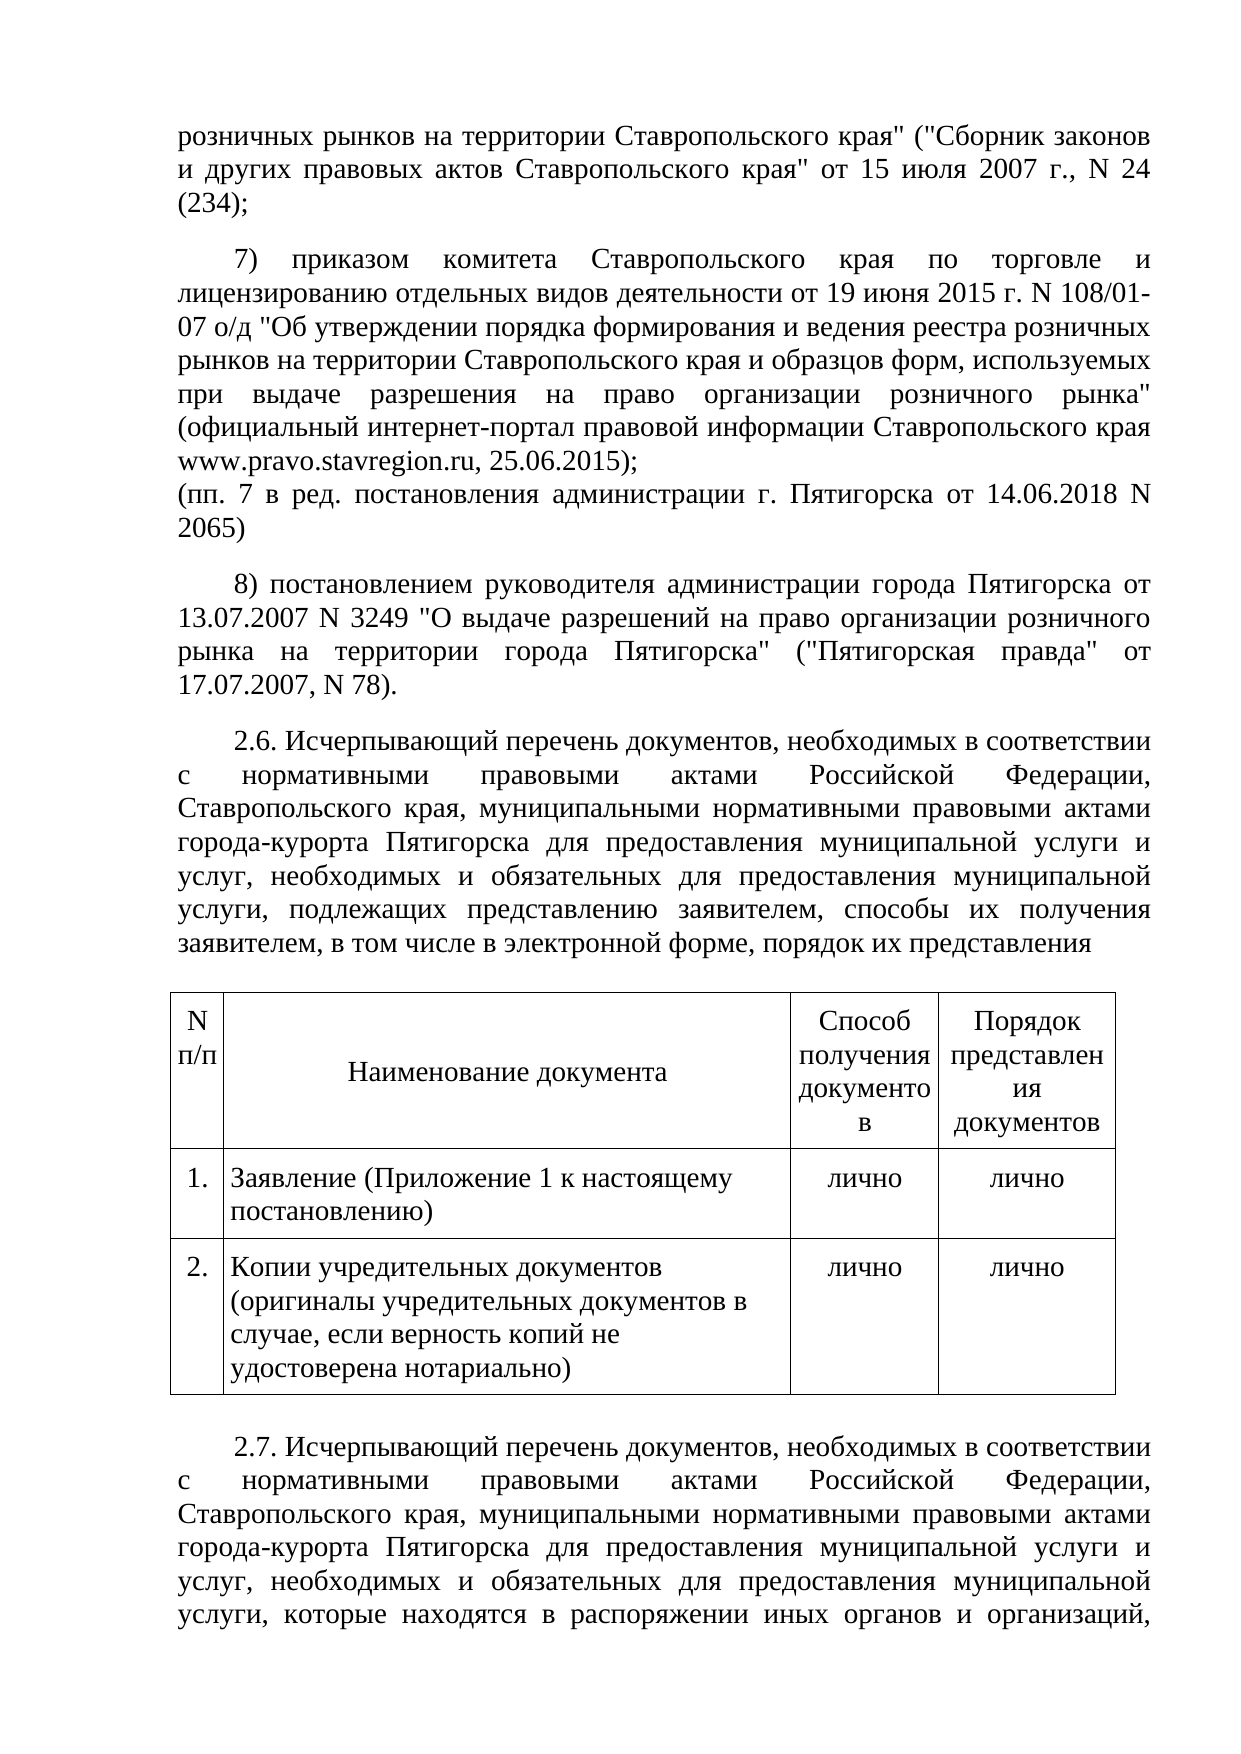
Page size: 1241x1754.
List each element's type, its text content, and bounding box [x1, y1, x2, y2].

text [177, 118, 1152, 219]
table_cell лично [939, 1239, 1115, 1394]
text (пп. 7 в ред. постановления администрации г. Пятигорска от 14.06.2018 N 2065) [177, 476, 1152, 543]
table_header Способ получения документов [791, 993, 938, 1148]
table_header Наименование документа [224, 993, 790, 1148]
table_header Порядок представления документов [939, 993, 1115, 1148]
table_cell лично [791, 1239, 938, 1394]
text 8) постановлением руководителя администрации города Пятигорска от 13.07.2007 N 3249 "О выдаче разрешений на право организации розничного рынка на территории города Пятигорска" ("Пятигорская правда" от 17.07.2007, N 78). [177, 566, 1152, 701]
table_header N п/п [171, 993, 223, 1148]
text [177, 1429, 1152, 1630]
text 2.6. Исчерпывающий перечень документов, необходимых в соответствии с нормативными правовыми актами Российской Федерации, Ставропольского края, муниципальными нормативными правовыми актами города-курорта Пятигорска для предоставления муниципальной услуги и услуг, необходимых и обязательных для предоставления муниципальной услуги, подлежащих представлению заявителем, способы их получения заявителем, в том числе в электронной форме, порядок их представления [177, 723, 1152, 958]
table_cell 1. [171, 1149, 223, 1238]
table_cell лично [939, 1149, 1115, 1238]
table_cell 2. [171, 1239, 223, 1394]
table_cell лично [791, 1149, 938, 1238]
text 7) приказом комитета Ставропольского края по торговле и лицензированию отдельных видов деятельности от 19 июня 2015 г. N 108/01-07 о/д "Об утверждении порядка формирования и ведения реестра розничных рынков на территории Ставропольского края и образцов форм, используемых при выдаче разрешения на право организации розничного рынка" (официальный интернет-портал правовой информации Ставропольского края www.pravo.stavregion.ru, 25.06.2015); [177, 242, 1152, 476]
table_cell Копии учредительных документов (оригиналы учредительных документов в случае, если верность копий не удостоверена нотариально) [224, 1239, 790, 1394]
table_cell Заявление (Приложение 1 к настоящему постановлению) [224, 1149, 790, 1238]
